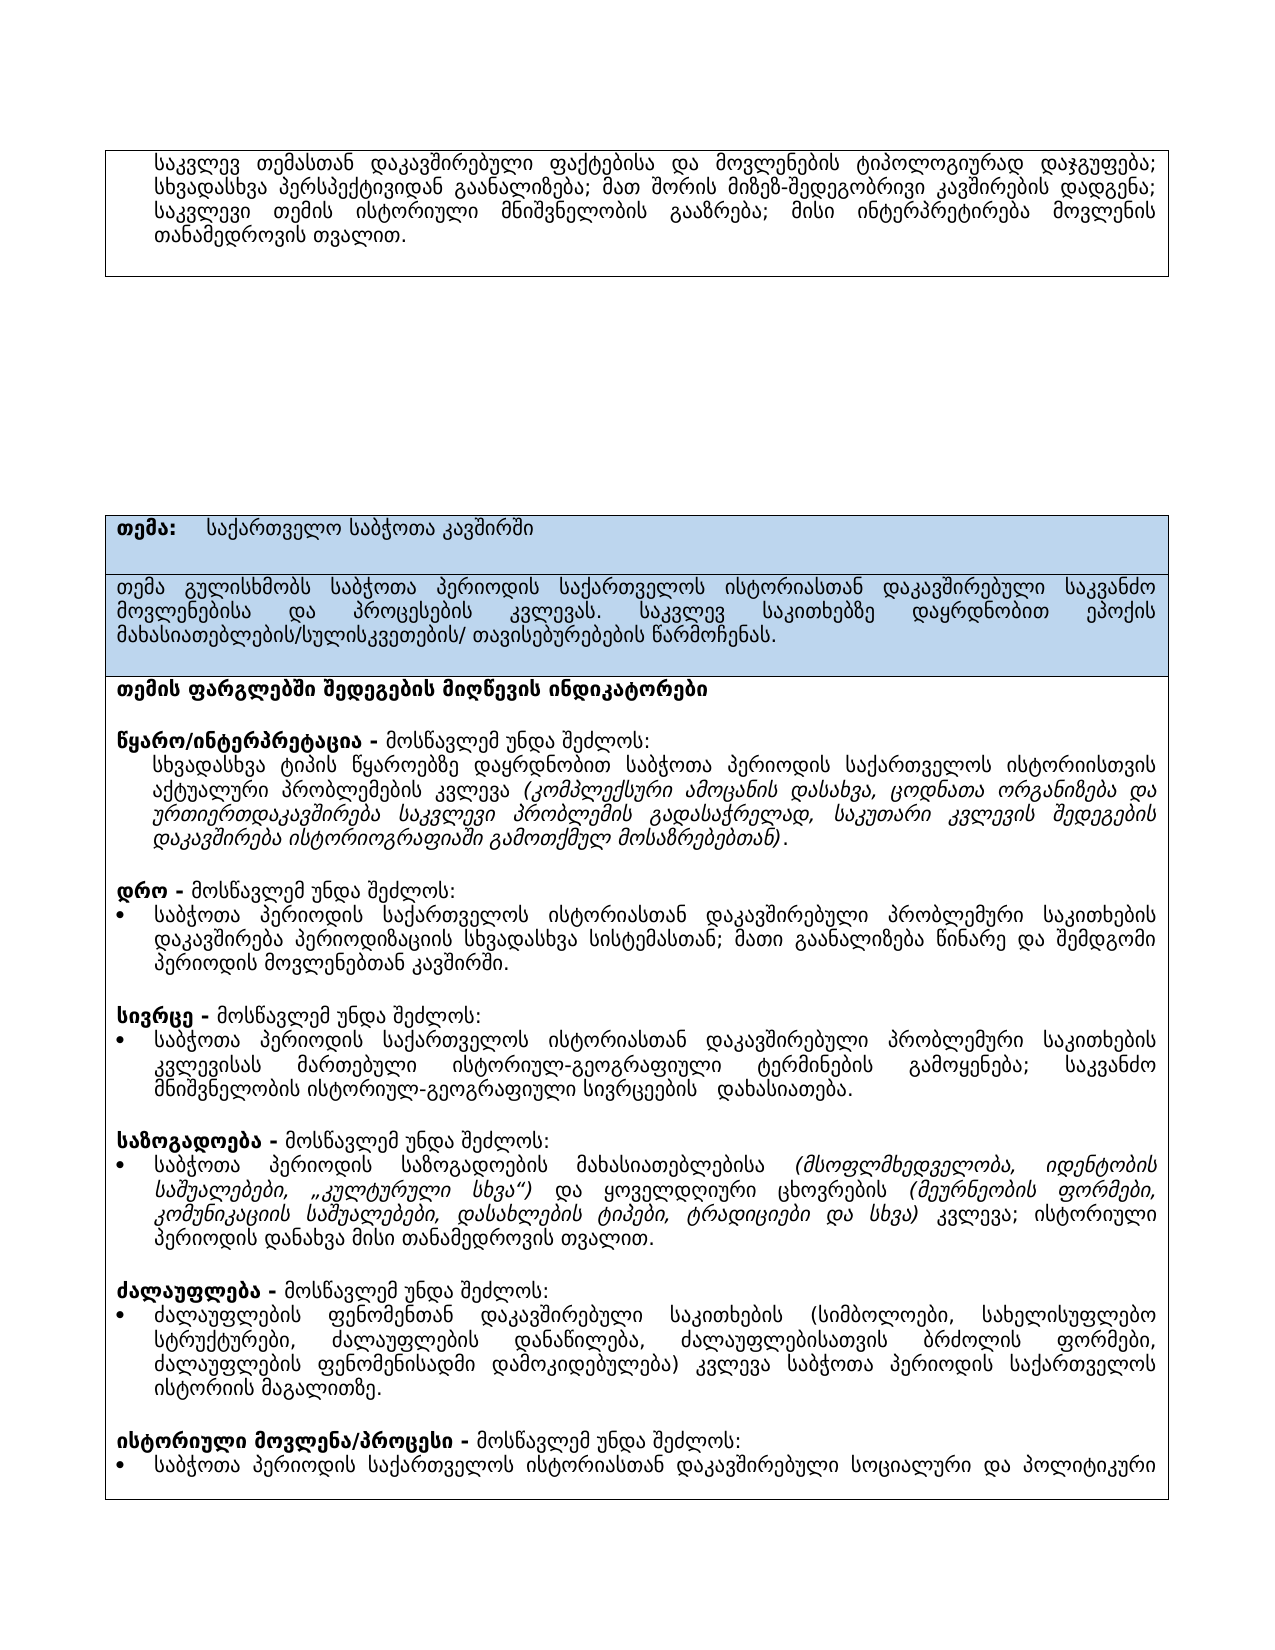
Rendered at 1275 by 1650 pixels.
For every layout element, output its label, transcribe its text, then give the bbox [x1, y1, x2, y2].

table_header თემა: საქართველო საბჭოთა კავშირში [106, 516, 1168, 574]
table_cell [106, 677, 1168, 1499]
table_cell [106, 151, 1168, 276]
table_cell თემა გულისხმობს საბჭოთა პერიოდის საქართველოს ისტორიასთან დაკავშირებული საკვანძო მოვლენებისა და პროცესების კვლევას. საკვლევ საკითხებზე დაყრდნობით ეპოქის მახასიათებლების/სულისკვეთების/ თავისებურებების წარმოჩენას. [106, 575, 1168, 676]
